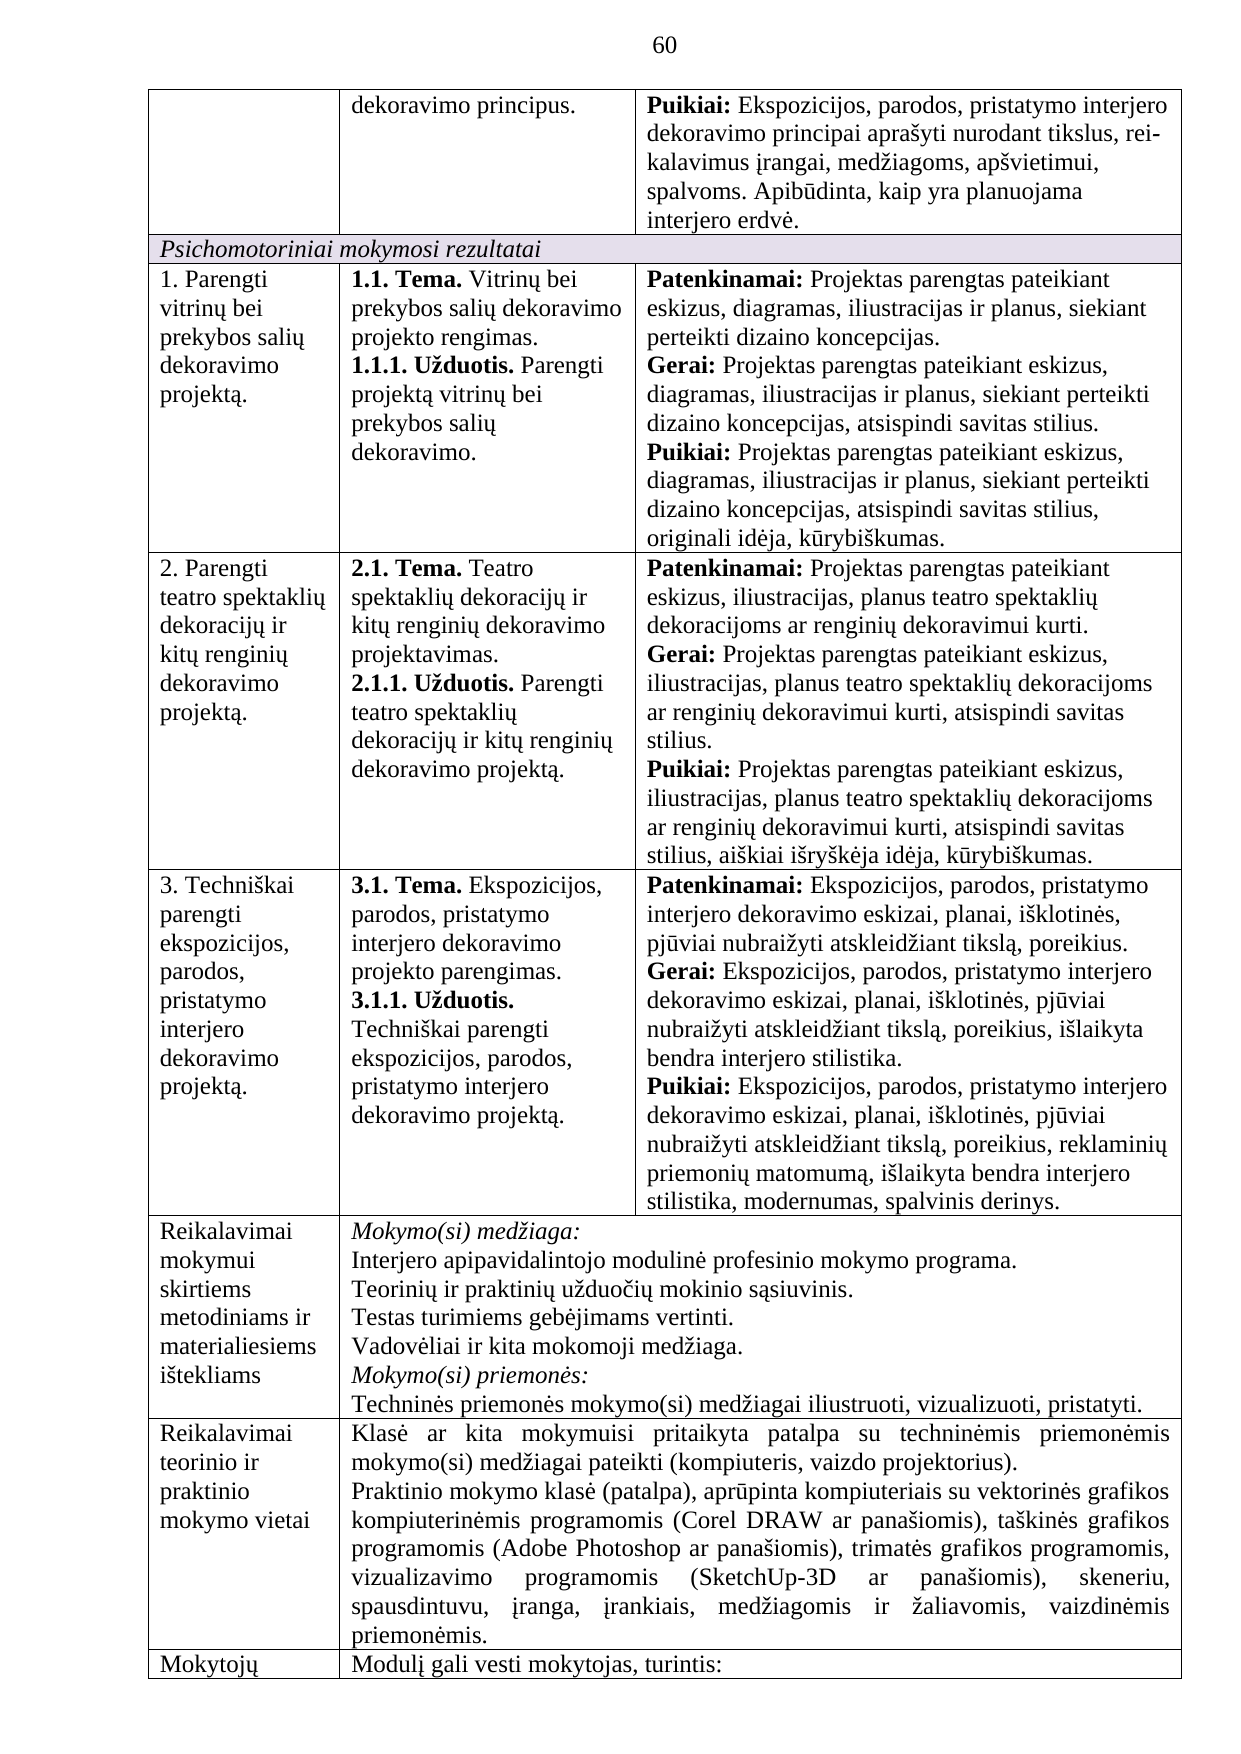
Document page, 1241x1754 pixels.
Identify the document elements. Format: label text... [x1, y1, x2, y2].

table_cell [340, 90, 635, 233]
table_cell Mokymo(si) medžiaga: Interjero apipavidalintojo modulinė profesinio mokymo programa. Teorinių ir praktinių užduočių mokinio sąsiuvinis. Testas turimiems gebėjimams vertinti. Vadovėliai ir kita mokomoji medžiaga. Mokymo(si) priemonės: Techninės priemonės mokymo(si) medžiagai iliustruoti, vizualizuoti, pristatyti. [340, 1216, 1181, 1417]
table_cell 2. Parengti teatro spektaklių dekoracijų ir kitų renginių dekoravimo projektą. [149, 553, 339, 869]
table_cell 3. Techniškai parengti ekspozicijos, parodos, pristatymo interjero dekoravimo projektą. [149, 870, 339, 1215]
table_cell Klasė ar kita mokymuisi pritaikyta patalpa su techninėmis priemonėmis mokymo(si) medžiagai pateikti (kompiuteris, vaizdo projektorius). Praktinio mokymo klasė (patalpa), aprūpinta kompiuteriais su vektorinės grafikos kompiuterinėmis programomis (Corel DRAW ar panašiomis), taškinės grafikos programomis (Adobe Photoshop ar panašiomis), trimatės grafikos programomis, vizualizavimo programomis (SketchUp-3D ar panašiomis), skeneriu, spausdintuvu, įranga, įrankiais, medžiagomis ir žaliavomis, vaizdinėmis priemonėmis. [340, 1419, 1181, 1648]
table_cell 3.1. Tema. Ekspozicijos, parodos, pristatymo interjero dekoravimo projekto parengimas. 3.1.1. Užduotis. Techniškai parengti ekspozicijos, parodos, pristatymo interjero dekoravimo projektą. [340, 870, 635, 1215]
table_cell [636, 90, 1181, 233]
table_cell Patenkinamai: Ekspozicijos, parodos, pristatymo interjero dekoravimo eskizai, planai, išklotinės, pjūviai nubraižyti atskleidžiant tikslą, poreikius. Gerai: Ekspozicijos, parodos, pristatymo interjero dekoravimo eskizai, planai, išklotinės, pjūviai nubraižyti atskleidžiant tikslą, poreikius, išlaikyta bendra interjero stilistika. Puikiai: Ekspozicijos, parodos, pristatymo interjero dekoravimo eskizai, planai, išklotinės, pjūviai nubraižyti atskleidžiant tikslą, poreikius, reklaminių priemonių matomumą, išlaikyta bendra interjero stilistika, modernumas, spalvinis derinys. [636, 870, 1181, 1215]
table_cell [149, 90, 339, 233]
table_cell 1. Parengti vitrinų bei prekybos salių dekoravimo projektą. [149, 264, 339, 552]
table_cell Reikalavimai mokymui skirtiems metodiniams ir materialiesiems ištekliams [149, 1216, 339, 1417]
table_cell Patenkinamai: Projektas parengtas pateikiant eskizus, diagramas, iliustracijas ir planus, siekiant perteikti dizaino koncepcijas. Gerai: Projektas parengtas pateikiant eskizus, diagramas, iliustracijas ir planus, siekiant perteikti dizaino koncepcijas, atsispindi savitas stilius. Puikiai: Projektas parengtas pateikiant eskizus, diagramas, iliustracijas ir planus, siekiant perteikti dizaino koncepcijas, atsispindi savitas stilius, originali idėja, kūrybiškumas. [636, 264, 1181, 552]
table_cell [340, 1650, 1181, 1678]
table_cell 2.1. Tema. Teatro spektaklių dekoracijų ir kitų renginių dekoravimo projektavimas. 2.1.1. Užduotis. Parengti teatro spektaklių dekoracijų ir kitų renginių dekoravimo projektą. [340, 553, 635, 869]
table_cell 1.1. Tema. Vitrinų bei prekybos salių dekoravimo projekto rengimas. 1.1.1. Užduotis. Parengti projektą vitrinų bei prekybos salių dekoravimo. [340, 264, 635, 552]
table_cell Patenkinamai: Projektas parengtas pateikiant eskizus, iliustracijas, planus teatro spektaklių dekoracijoms ar renginių dekoravimui kurti. Gerai: Projektas parengtas pateikiant eskizus, iliustracijas, planus teatro spektaklių dekoracijoms ar renginių dekoravimui kurti, atsispindi savitas stilius. Puikiai: Projektas parengtas pateikiant eskizus, iliustracijas, planus teatro spektaklių dekoracijoms ar renginių dekoravimui kurti, atsispindi savitas stilius, aiškiai išryškėja idėja, kūrybiškumas. [636, 553, 1181, 869]
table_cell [149, 1650, 339, 1678]
table_cell Reikalavimai teorinio ir praktinio mokymo vietai [149, 1419, 339, 1648]
table_cell Psichomotoriniai mokymosi rezultatai [149, 235, 1181, 263]
